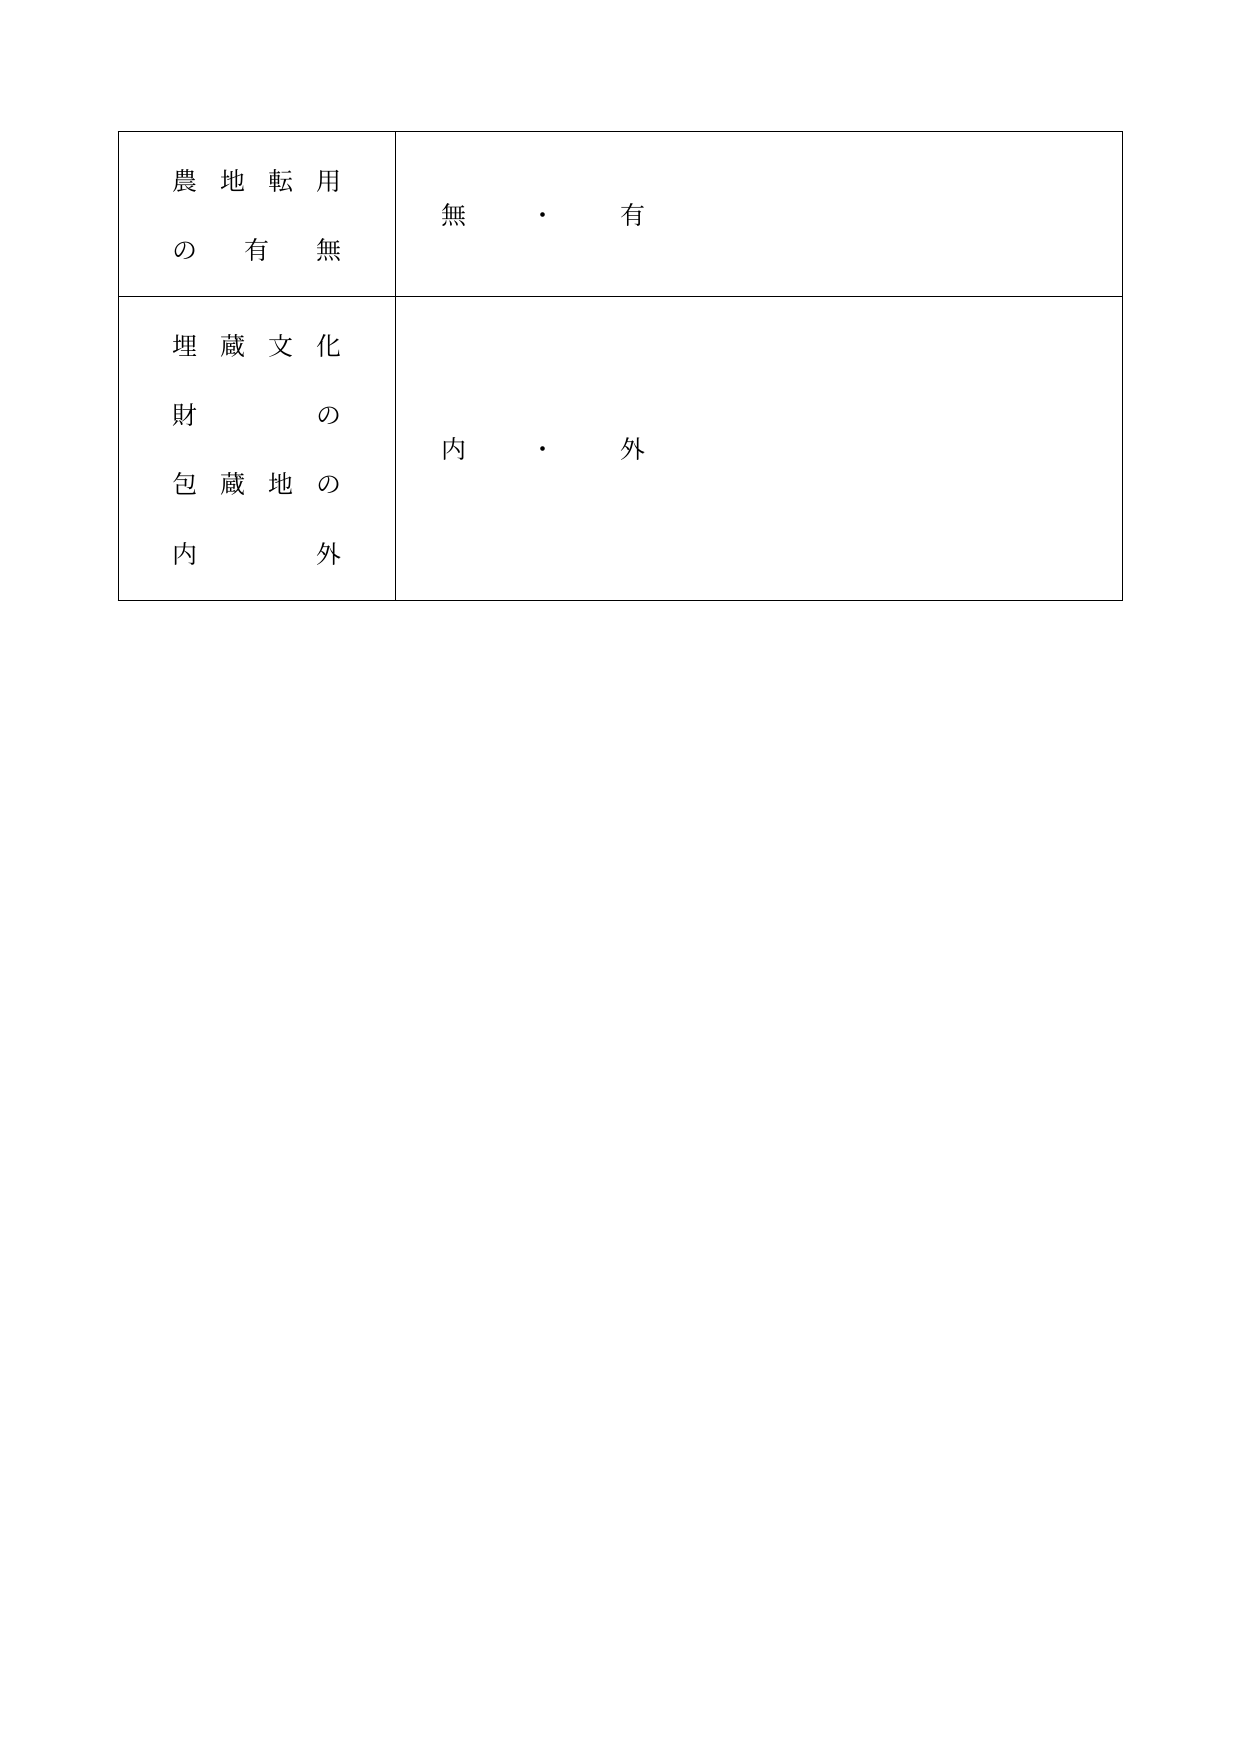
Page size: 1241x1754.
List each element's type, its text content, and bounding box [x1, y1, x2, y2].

table_cell 無 ・ 有 [396, 132, 1122, 296]
table_cell 埋蔵文化財の 包蔵地の内外 [119, 297, 395, 599]
table_cell 農地転用の有無 [119, 132, 395, 296]
table_cell 内 ・ 外 [396, 297, 1122, 599]
